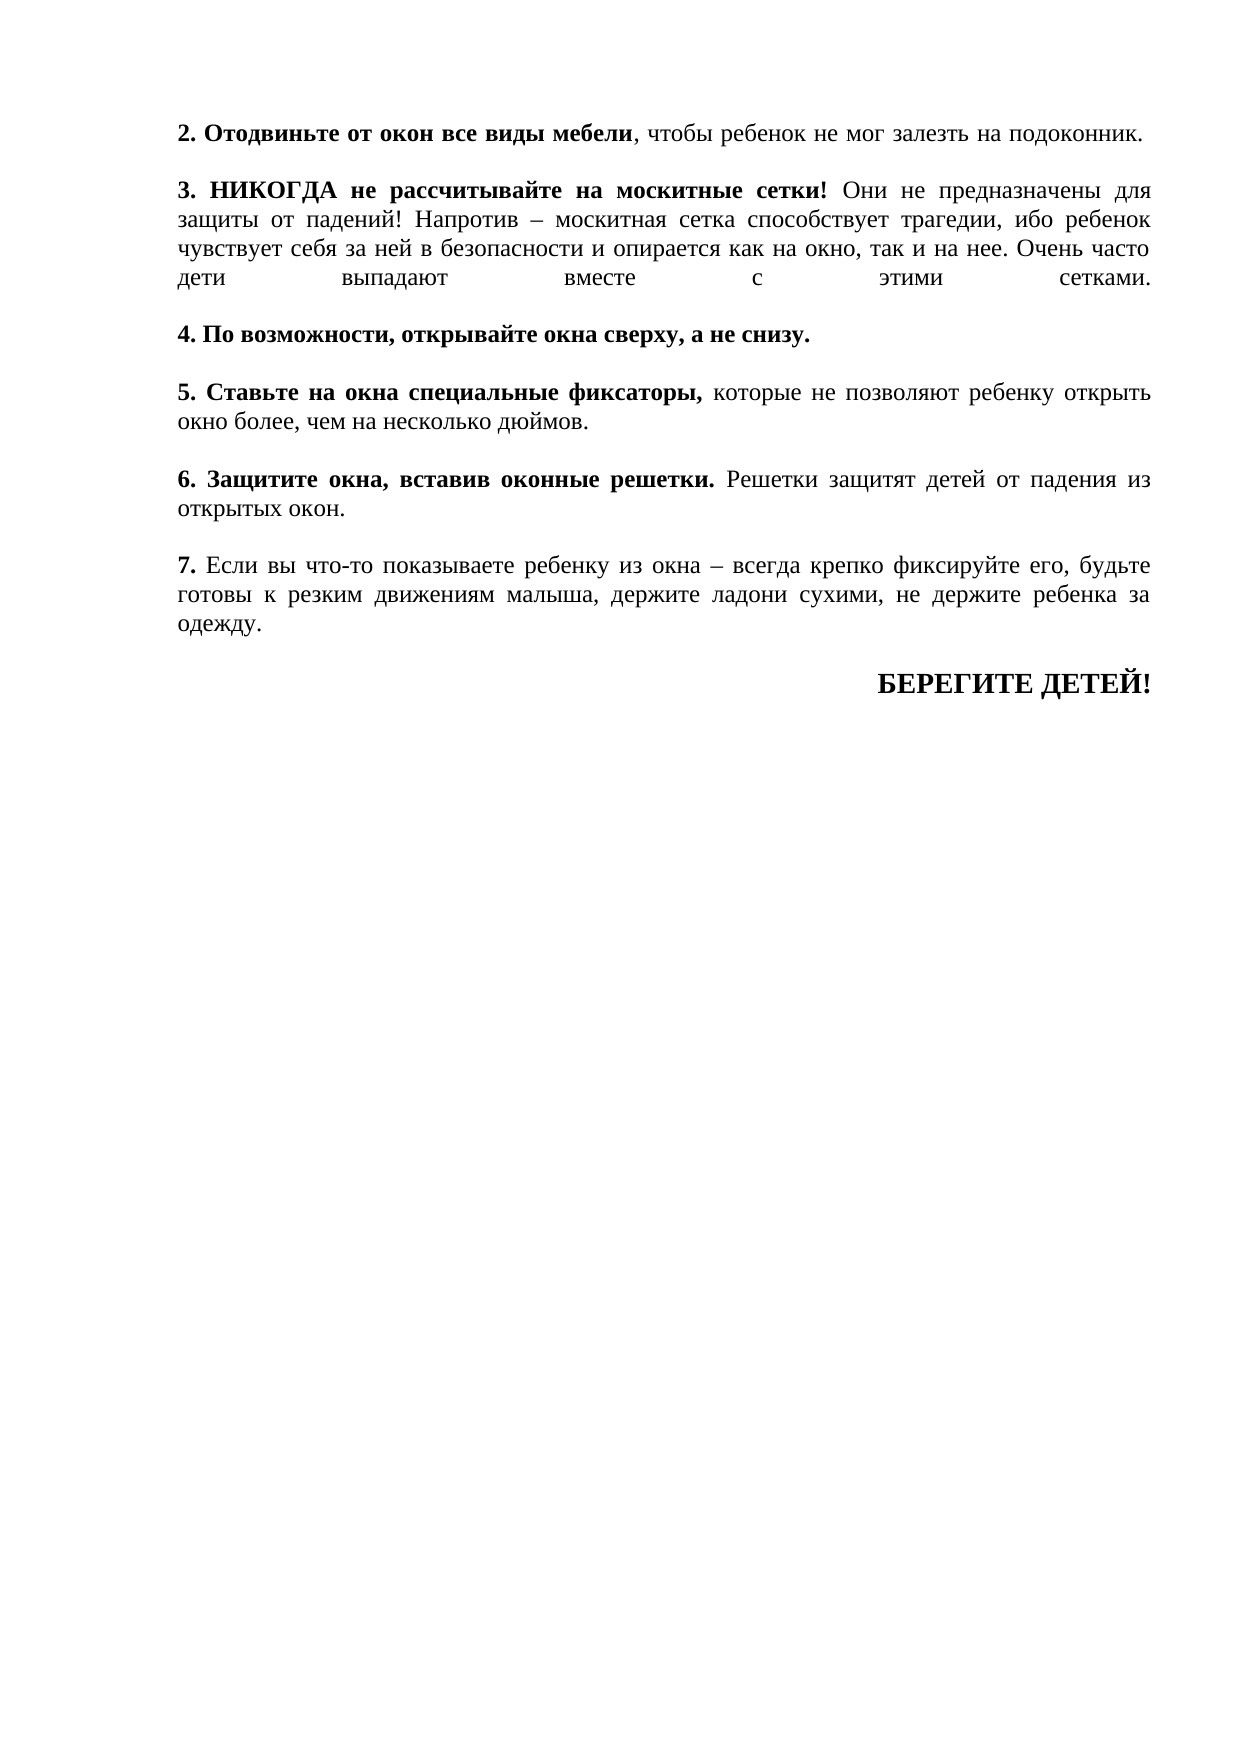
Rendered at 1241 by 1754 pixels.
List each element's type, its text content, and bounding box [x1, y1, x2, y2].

text БЕРЕГИТЕ ДЕТЕЙ! [177, 666, 1152, 699]
text 2. Отодвиньте от окон все виды мебели, чтобы ребенок не мог залезть на подоконник. 3. НИКОГДА не рассчитывайте на москитные сетки! Они не предназначены для защиты от падений! Напротив – москитная сетка способствует трагедии, ибо ребенок чувствует себя за ней в безопасности и опирается как на окно, так и на нее. Очень часто дети выпадают вместе с этими сетками. 4. По возможности, открывайте окна сверху, а не снизу. [177, 118, 1152, 348]
text 7. Если вы что-то показываете ребенку из окна – всегда крепко фиксируйте его, будьте готовы к резким движениям малыша, держите ладони сухими, не держите ребенка за одежду. [177, 551, 1152, 637]
text 6. Защитите окна, вставив оконные решетки. Решетки защитят детей от падения из открытых окон. [177, 464, 1152, 521]
text 5. Ставьте на окна специальные фиксаторы, которые не позволяют ребенку открыть окно более, чем на несколько дюймов. [177, 377, 1152, 435]
